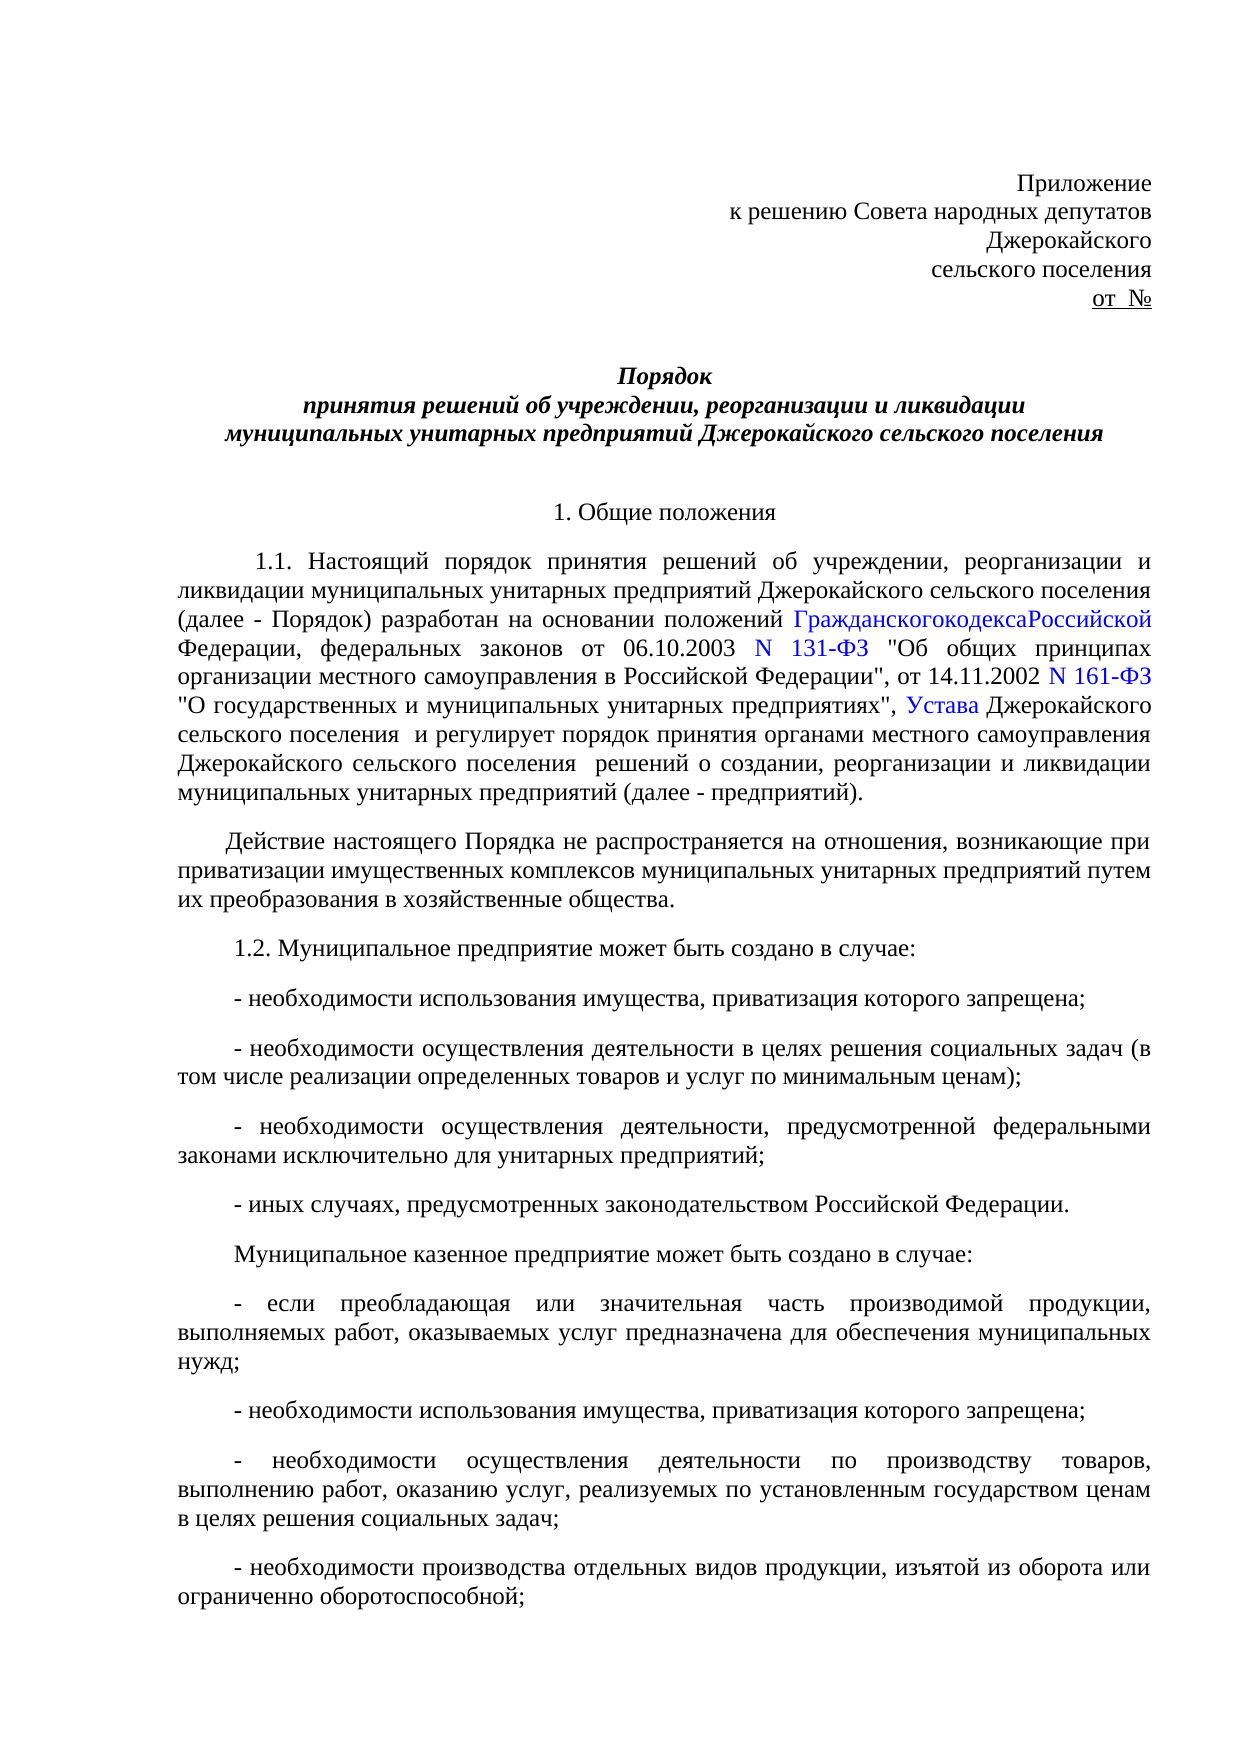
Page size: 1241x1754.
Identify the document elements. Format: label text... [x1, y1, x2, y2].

text - иных случаях, предусмотренных законодательством Российской Федерации. [177, 1189, 1152, 1218]
text от № [177, 283, 1152, 311]
text Приложение [177, 168, 1152, 196]
text 1. Общие положения [177, 497, 1152, 526]
subtitle муниципальных унитарных предприятий Джерокайского сельского поселения [177, 418, 1152, 447]
text - необходимости осуществления деятельности в целях решения социальных задач (в том числе реализации определенных товаров и услуг по минимальным ценам); [177, 1033, 1152, 1090]
text - необходимости использования имущества, приватизация которого запрещена; [177, 1396, 1152, 1424]
text 1.2. Муниципальное предприятие может быть создано в случае: [177, 933, 1152, 962]
text - необходимости осуществления деятельности по производству товаров, выполнению работ, оказанию услуг, реализуемых по установленным государством ценам в целях решения социальных задач; [177, 1445, 1152, 1531]
subtitle Порядок [177, 361, 1152, 390]
text Муниципальное казенное предприятие может быть создано в случае: [177, 1239, 1152, 1268]
text сельского поселения [177, 254, 1152, 283]
subtitle принятия решений об учреждении, реорганизации и ликвидации [177, 390, 1152, 418]
text к решению Совета народных депутатов [177, 196, 1152, 225]
text 1.1. Настоящий порядок принятия решений об учреждении, реорганизации и ликвидации муниципальных унитарных предприятий Джерокайского сельского поселения (далее - Порядок) разработан на основании положений ГражданскогокодексаРоссийской Федерации, федеральных законов от 06.10.2003 N 131-ФЗ "Об общих принципах организации местного самоуправления в Российской Федерации", от 14.11.2002 N 161-ФЗ "О государственных и муниципальных унитарных предприятиях", Устава Джерокайского сельского поселения и регулирует порядок принятия органами местного самоуправления Джерокайского сельского поселения решений о создании, реорганизации и ликвидации муниципальных унитарных предприятий (далее - предприятий). [177, 546, 1152, 806]
text - необходимости производства отдельных видов продукции, изъятой из оборота или ограниченно оборотоспособной; [177, 1552, 1152, 1610]
text - необходимости осуществления деятельности, предусмотренной федеральными законами исключительно для унитарных предприятий; [177, 1111, 1152, 1168]
text Действие настоящего Порядка не распространяется на отношения, возникающие при приватизации имущественных комплексов муниципальных унитарных предприятий путем их преобразования в хозяйственные общества. [177, 826, 1152, 913]
text Джерокайского [177, 225, 1152, 254]
text - необходимости использования имущества, приватизация которого запрещена; [177, 983, 1152, 1012]
text - если преобладающая или значительная часть производимой продукции, выполняемых работ, оказываемых услуг предназначена для обеспечения муниципальных нужд; [177, 1288, 1152, 1375]
